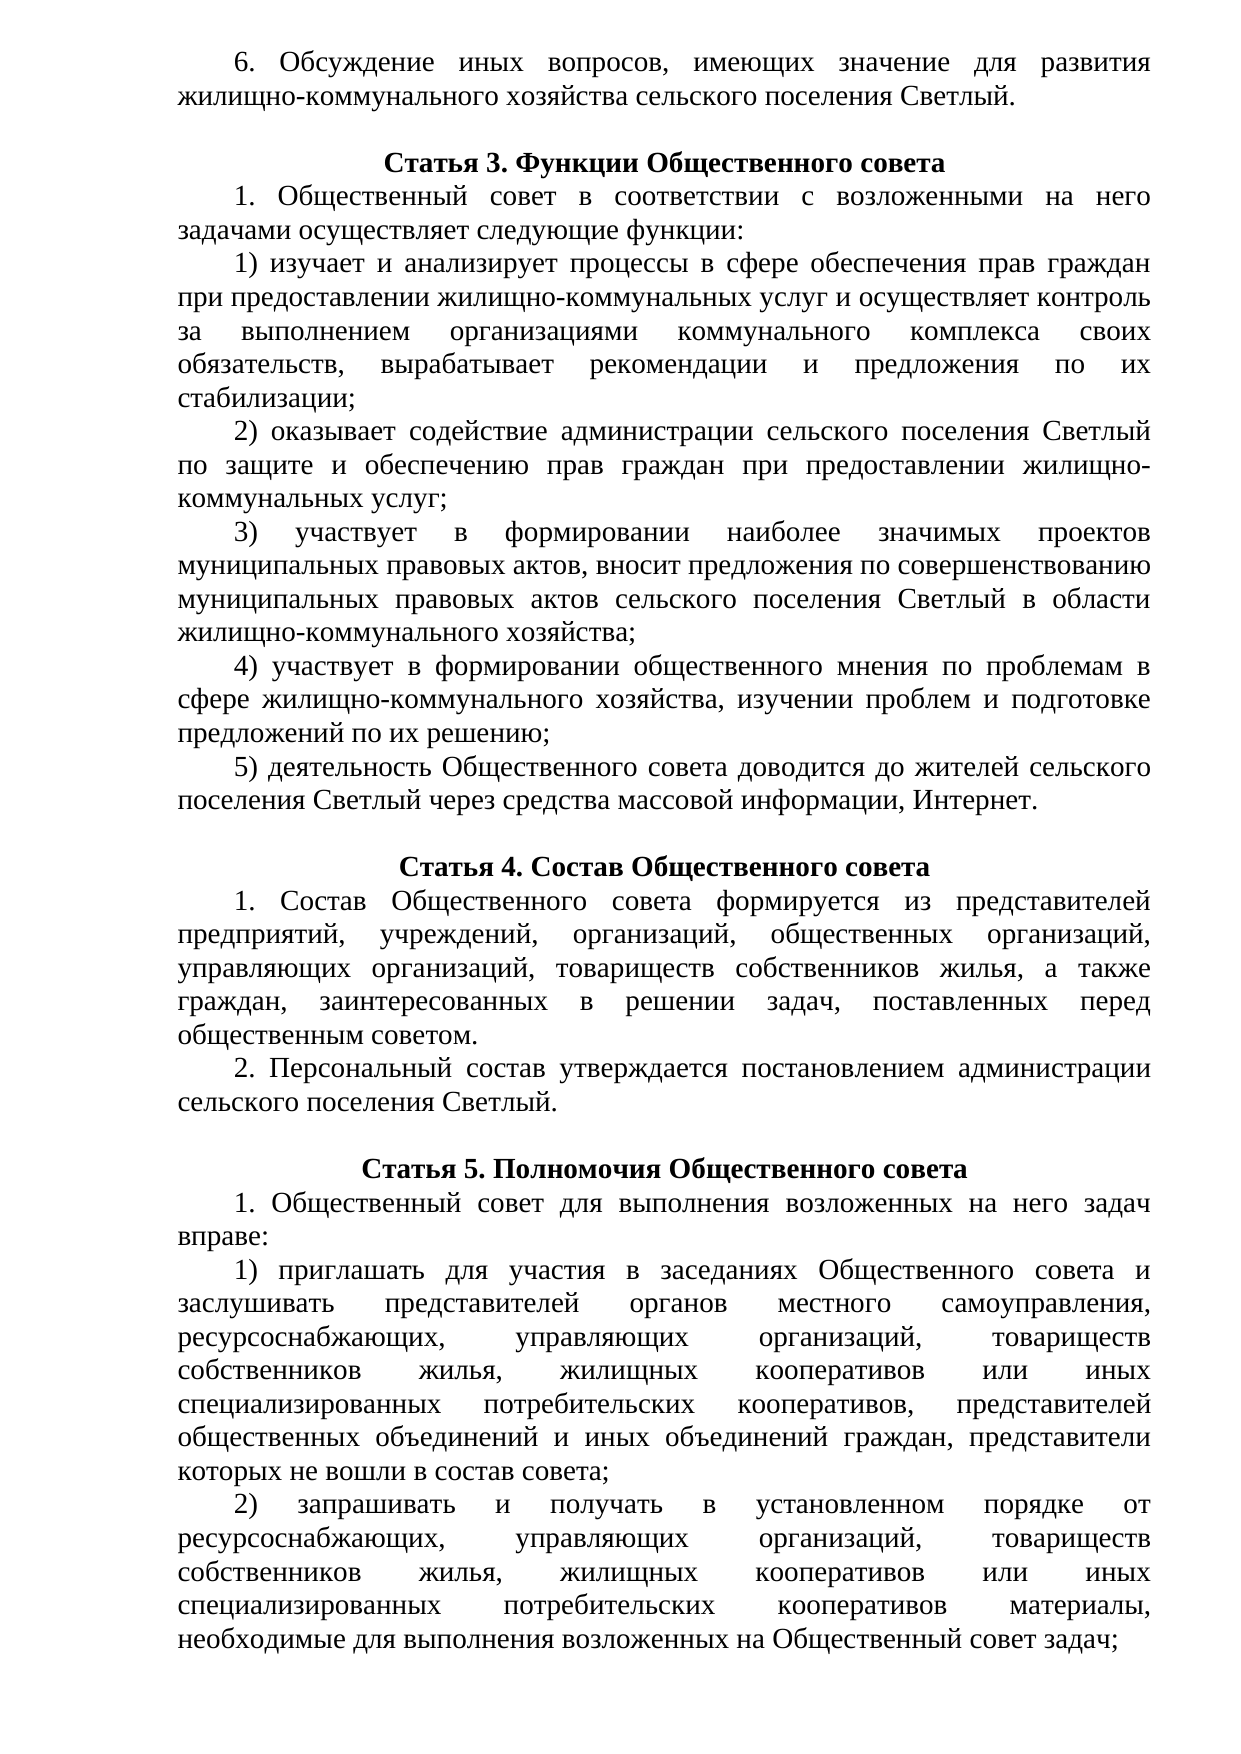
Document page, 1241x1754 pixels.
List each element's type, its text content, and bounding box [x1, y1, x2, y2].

text 3) участвует в формировании наиболее значимых проектов муниципальных правовых актов, вносит предложения по совершенствованию муниципальных правовых актов сельского поселения Светлый в области жилищно-коммунального хозяйства; [177, 514, 1152, 648]
text 6. Обсуждение иных вопросов, имеющих значение для развития жилищно-коммунального хозяйства сельского поселения Светлый. [177, 44, 1152, 111]
text 1) изучает и анализирует процессы в сфере обеспечения прав граждан при предоставлении жилищно-коммунальных услуг и осуществляет контроль за выполнением организациями коммунального комплекса своих обязательств, вырабатывает рекомендации и предложения по их стабилизации; [177, 246, 1152, 413]
text 1. Состав Общественного совета формируется из представителей предприятий, учреждений, организаций, общественных организаций, управляющих организаций, товариществ собственников жилья, а также граждан, заинтересованных в решении задач, поставленных перед общественным советом. [177, 883, 1152, 1051]
text 2) запрашивать и получать в установленном порядке от ресурсоснабжающих, управляющих организаций, товариществ собственников жилья, жилищных кооперативов или иных специализированных потребительских кооперативов материалы, необходимые для выполнения возложенных на Общественный совет задач; [177, 1487, 1152, 1654]
text 1. Общественный совет в соответствии с возложенными на него задачами осуществляет следующие функции: [177, 178, 1152, 246]
text 2. Персональный состав утверждается постановлением администрации сельского поселения Светлый. [177, 1051, 1152, 1118]
text 1. Общественный совет для выполнения возложенных на него задач вправе: [177, 1185, 1152, 1252]
text 4) участвует в формировании общественного мнения по проблемам в сфере жилищно-коммунального хозяйства, изучении проблем и подготовке предложений по их решению; [177, 648, 1152, 749]
text Статья 4. Состав Общественного совета [177, 849, 1152, 883]
text Статья 5. Полномочия Общественного совета [177, 1151, 1152, 1185]
text 2) оказывает содействие администрации сельского поселения Светлый по защите и обеспечению прав граждан при предоставлении жилищно-коммунальных услуг; [177, 413, 1152, 514]
text 1) приглашать для участия в заседаниях Общественного совета и заслушивать представителей органов местного самоуправления, ресурсоснабжающих, управляющих организаций, товариществ собственников жилья, жилищных кооперативов или иных специализированных потребительских кооперативов, представителей общественных объединений и иных объединений граждан, представители которых не вошли в состав совета; [177, 1252, 1152, 1487]
text Статья 3. Функции Общественного совета [177, 145, 1152, 178]
text 5) деятельность Общественного совета доводится до жителей сельского поселения Светлый через средства массовой информации, Интернет. [177, 749, 1152, 816]
